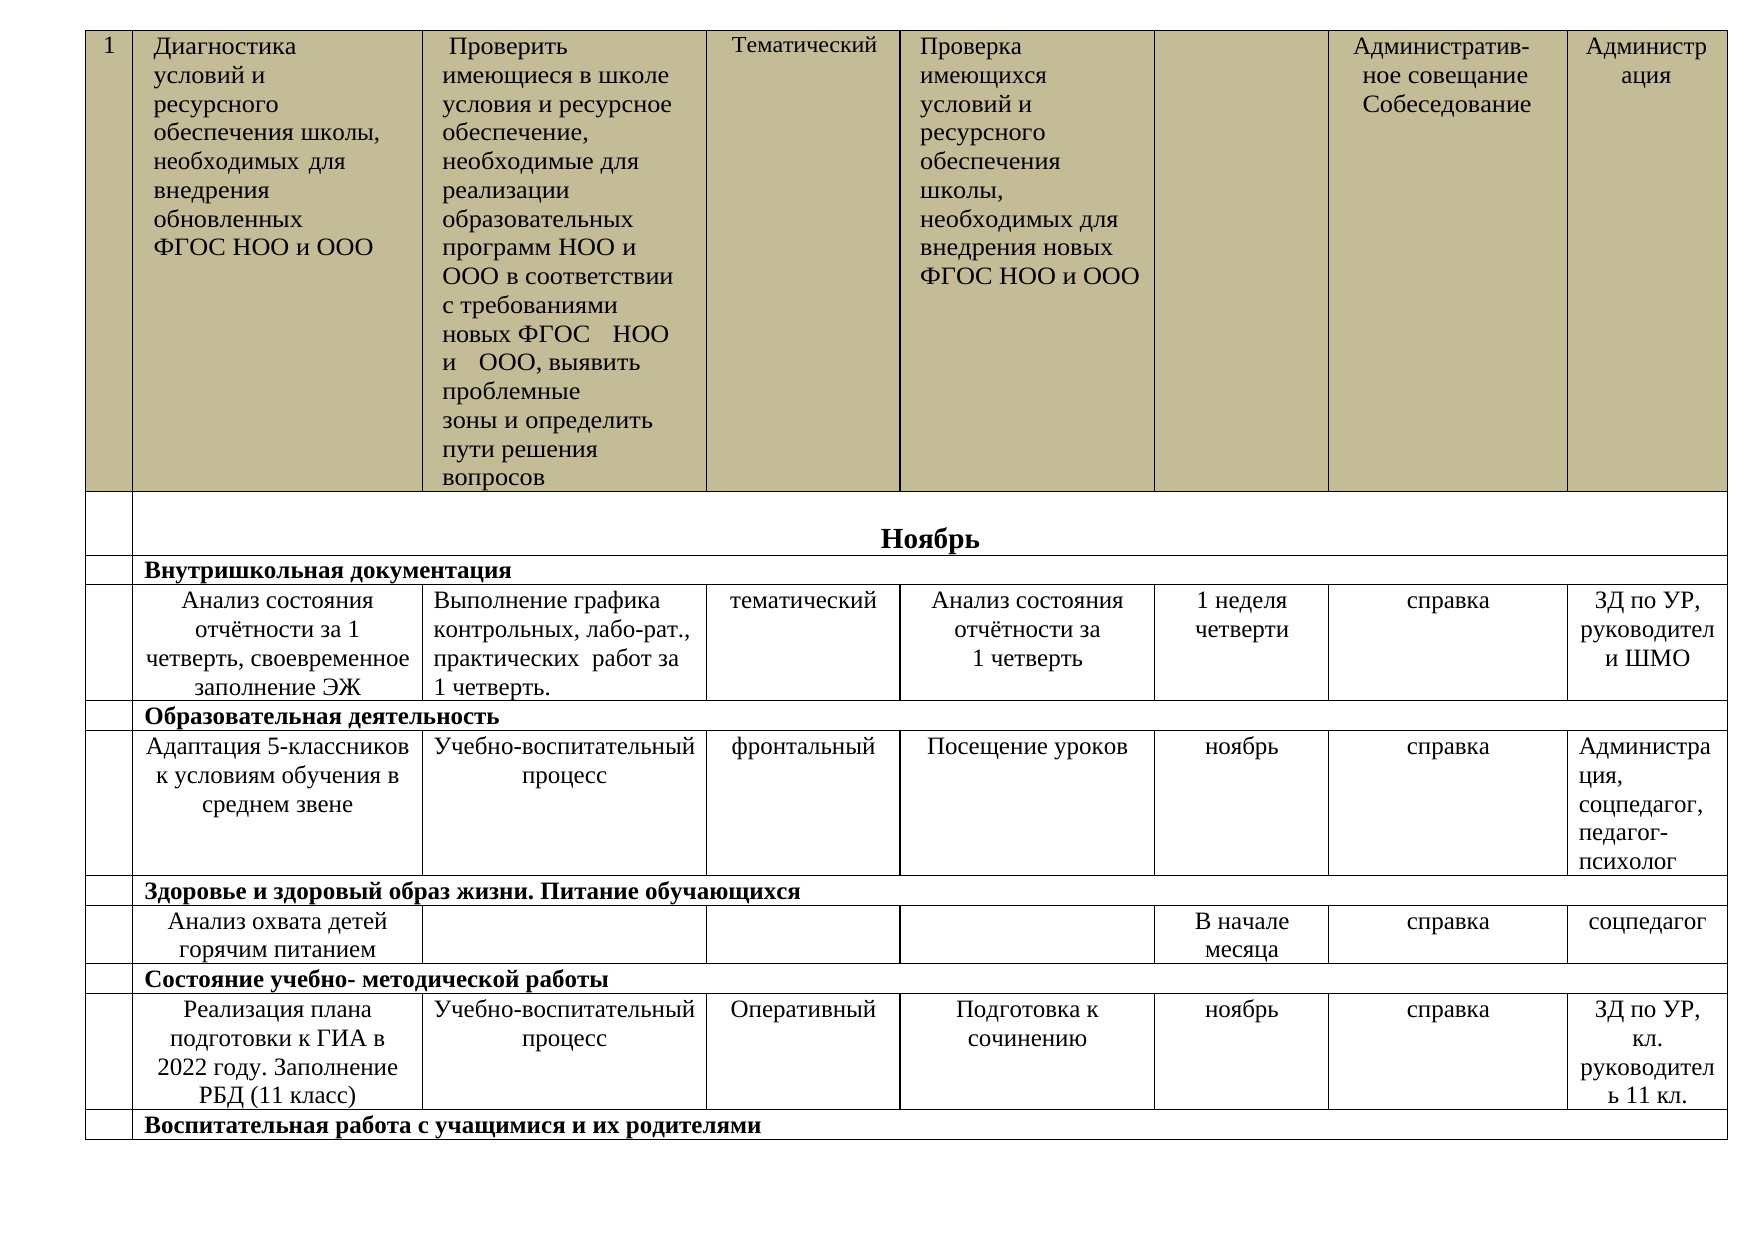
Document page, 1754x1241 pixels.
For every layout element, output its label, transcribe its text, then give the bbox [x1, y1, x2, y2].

table_cell ЗД по УР, кл. руководитель 11 кл. [1568, 994, 1727, 1109]
table_cell Здоровье и здоровый образ жизни. Питание обучающихся [133, 876, 1727, 905]
table_cell В начале месяца [1155, 906, 1328, 963]
table_cell ноябрь [1155, 994, 1328, 1109]
table_cell [86, 906, 132, 963]
table_cell Состояние учебно- методической работы [133, 964, 1727, 993]
table_cell Административ- ное совещание Собеседование [1329, 31, 1567, 491]
table_cell [86, 731, 132, 875]
table_cell 1 неделя четверти [1155, 585, 1328, 700]
table_cell справка [1329, 585, 1567, 700]
table_cell Анализ состояния отчётности за 1 четверть, своевременное заполнение ЭЖ [133, 585, 422, 700]
table_cell [86, 964, 132, 993]
table_cell Оперативный [707, 994, 899, 1109]
table_cell Администрация [1568, 31, 1727, 491]
table_cell Адаптация 5-классников к условиям обучения в среднем звене [133, 731, 422, 875]
table_cell [86, 1110, 132, 1139]
table_cell [1155, 31, 1328, 491]
table_cell Учебно-воспитательный процесс [423, 994, 706, 1109]
table_cell [86, 994, 132, 1109]
table_cell [86, 701, 132, 730]
table_cell 1 [86, 31, 132, 491]
table_cell соцпедагог [1568, 906, 1727, 963]
table_cell тематический [707, 585, 899, 700]
table_cell фронтальный [707, 731, 899, 875]
table_cell Выполнение графика контрольных, лабо-рат., практических работ за 1 четверть. [423, 585, 706, 700]
table_cell [86, 492, 132, 554]
table_cell справка [1329, 994, 1567, 1109]
table_cell [86, 556, 132, 584]
table_cell Внутришкольная документация [133, 556, 1727, 584]
table_cell ноябрь [1155, 731, 1328, 875]
table_cell Проверка имеющихся условий и ресурсного обеспечения школы, необходимых для внедрения новых ФГОС НОО и ООО [901, 31, 1154, 491]
table_cell Воспитательная работа с учащимися и их родителями [133, 1110, 1727, 1139]
table_cell Администрация, соцпедагог, педагог-психолог [1568, 731, 1727, 875]
table_cell ЗД по УР, руководители ШМО [1568, 585, 1727, 700]
table_cell Анализ охвата детей горячим питанием [133, 906, 422, 963]
table_cell [707, 906, 899, 963]
table_cell Учебно-воспитательный процесс [423, 731, 706, 875]
table_cell [86, 585, 132, 700]
table_cell Образовательная деятельность [133, 701, 1727, 730]
table_cell Реализация плана подготовки к ГИА в 2022 году. Заполнение РБД (11 класс) [133, 994, 422, 1109]
table_cell Посещение уроков [901, 731, 1154, 875]
table_cell Анализ состояния отчётности за 1 четверть [901, 585, 1154, 700]
table_cell Подготовка к сочинению [901, 994, 1154, 1109]
table_cell Проверить имеющиеся в школе условия и ресурсное обеспечение, необходимые для реализации образовательных программ НОО и ООО в соответствии с требованиями новых ФГОС НОО и ООО, выявить проблемные зоны и определить пути решения вопросов [423, 31, 706, 491]
table_cell [86, 876, 132, 905]
table_cell Ноябрь [133, 492, 1727, 554]
table_cell [901, 906, 1154, 963]
table_cell справка [1329, 906, 1567, 963]
table_cell [423, 906, 706, 963]
table_cell Диагностика условий и ресурсного обеспечения школы, необходимых для внедрения обновленных ФГОС НОО и ООО [133, 31, 422, 491]
table_cell справка [1329, 731, 1567, 875]
table_cell Тематический [707, 31, 899, 491]
